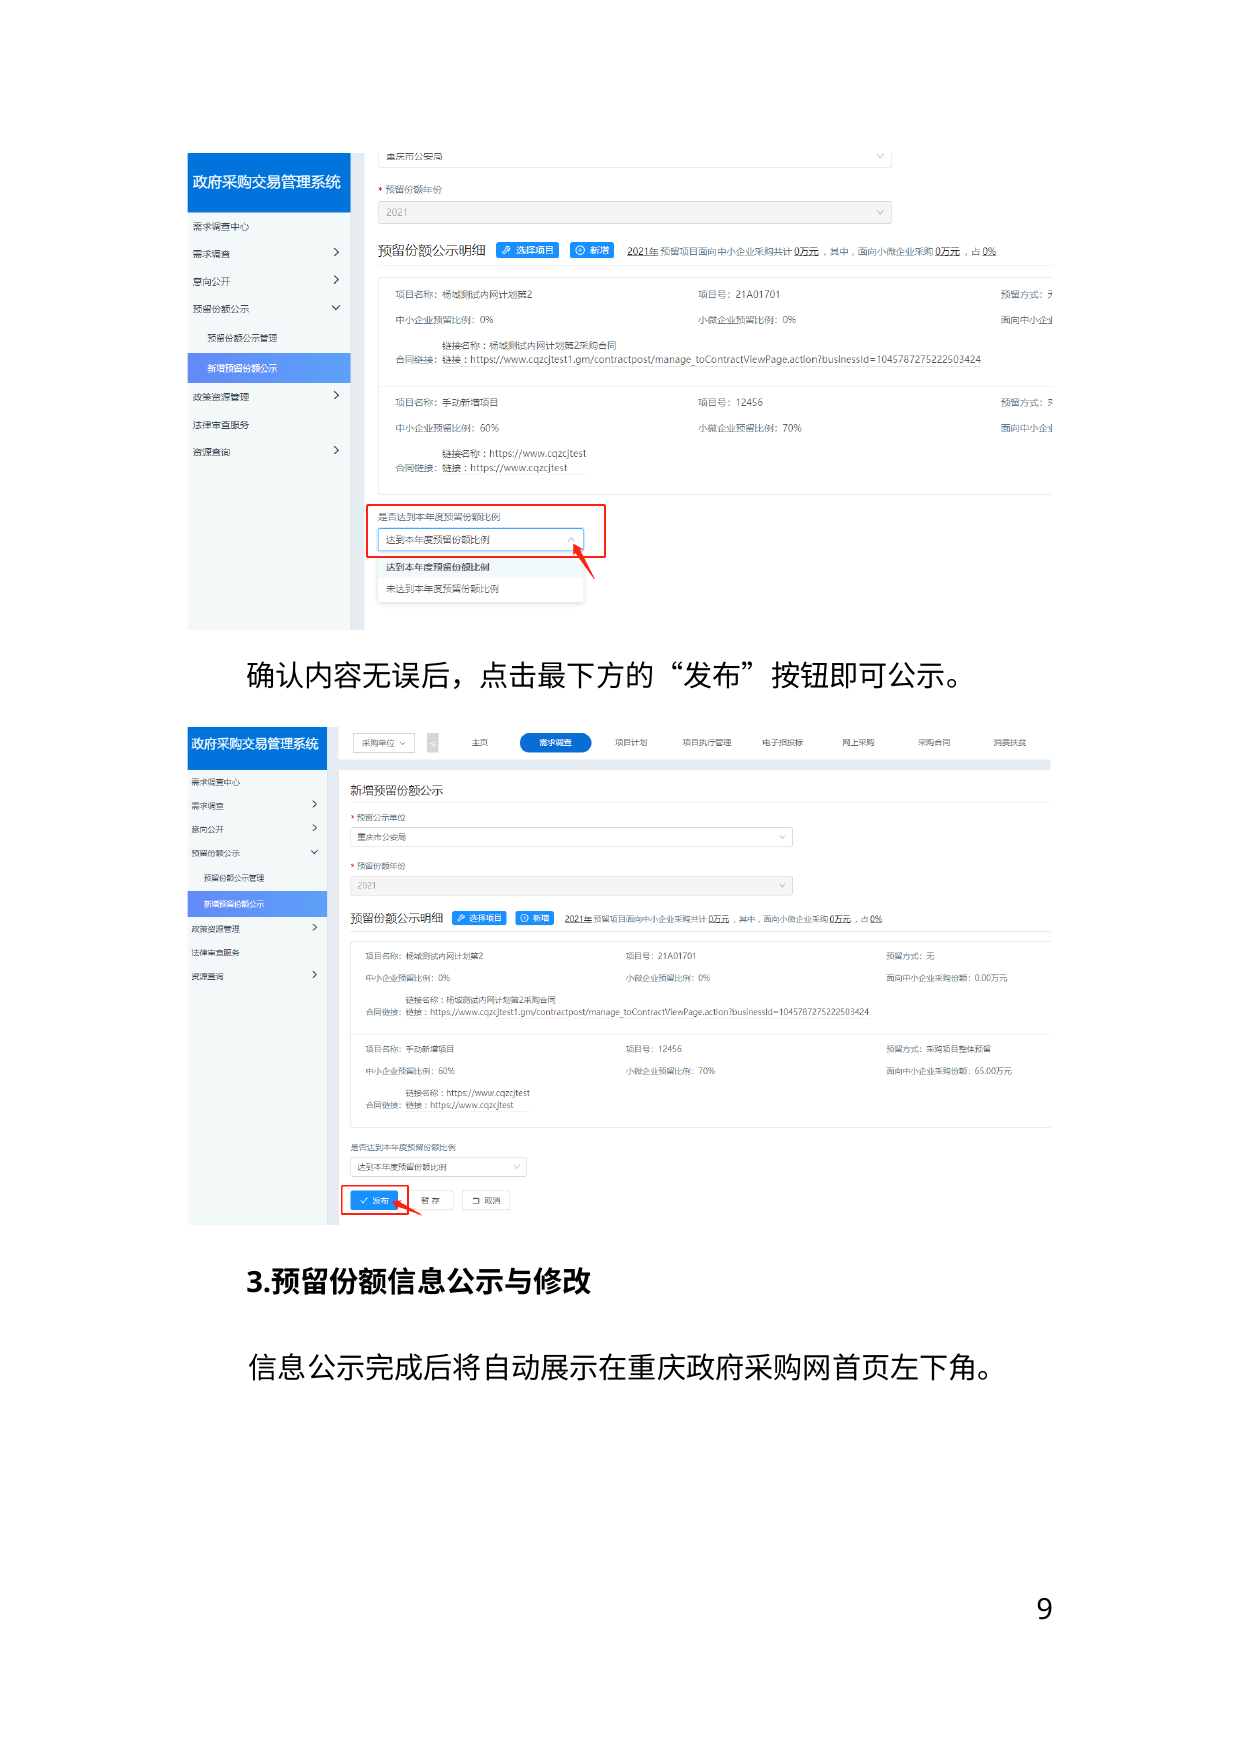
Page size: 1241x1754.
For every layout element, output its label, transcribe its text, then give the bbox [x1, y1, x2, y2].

list 确认内容无误后，点击最下方的“发布”按钮即可公示。 [187, 641, 1053, 706]
text 信息公示完成后将自动展示在重庆政府采购网首页左下角。 [187, 1334, 1053, 1399]
list 3.预留份额信息公示与修改 [187, 1248, 1053, 1313]
picture [187, 727, 1051, 1225]
picture [187, 153, 1053, 630]
